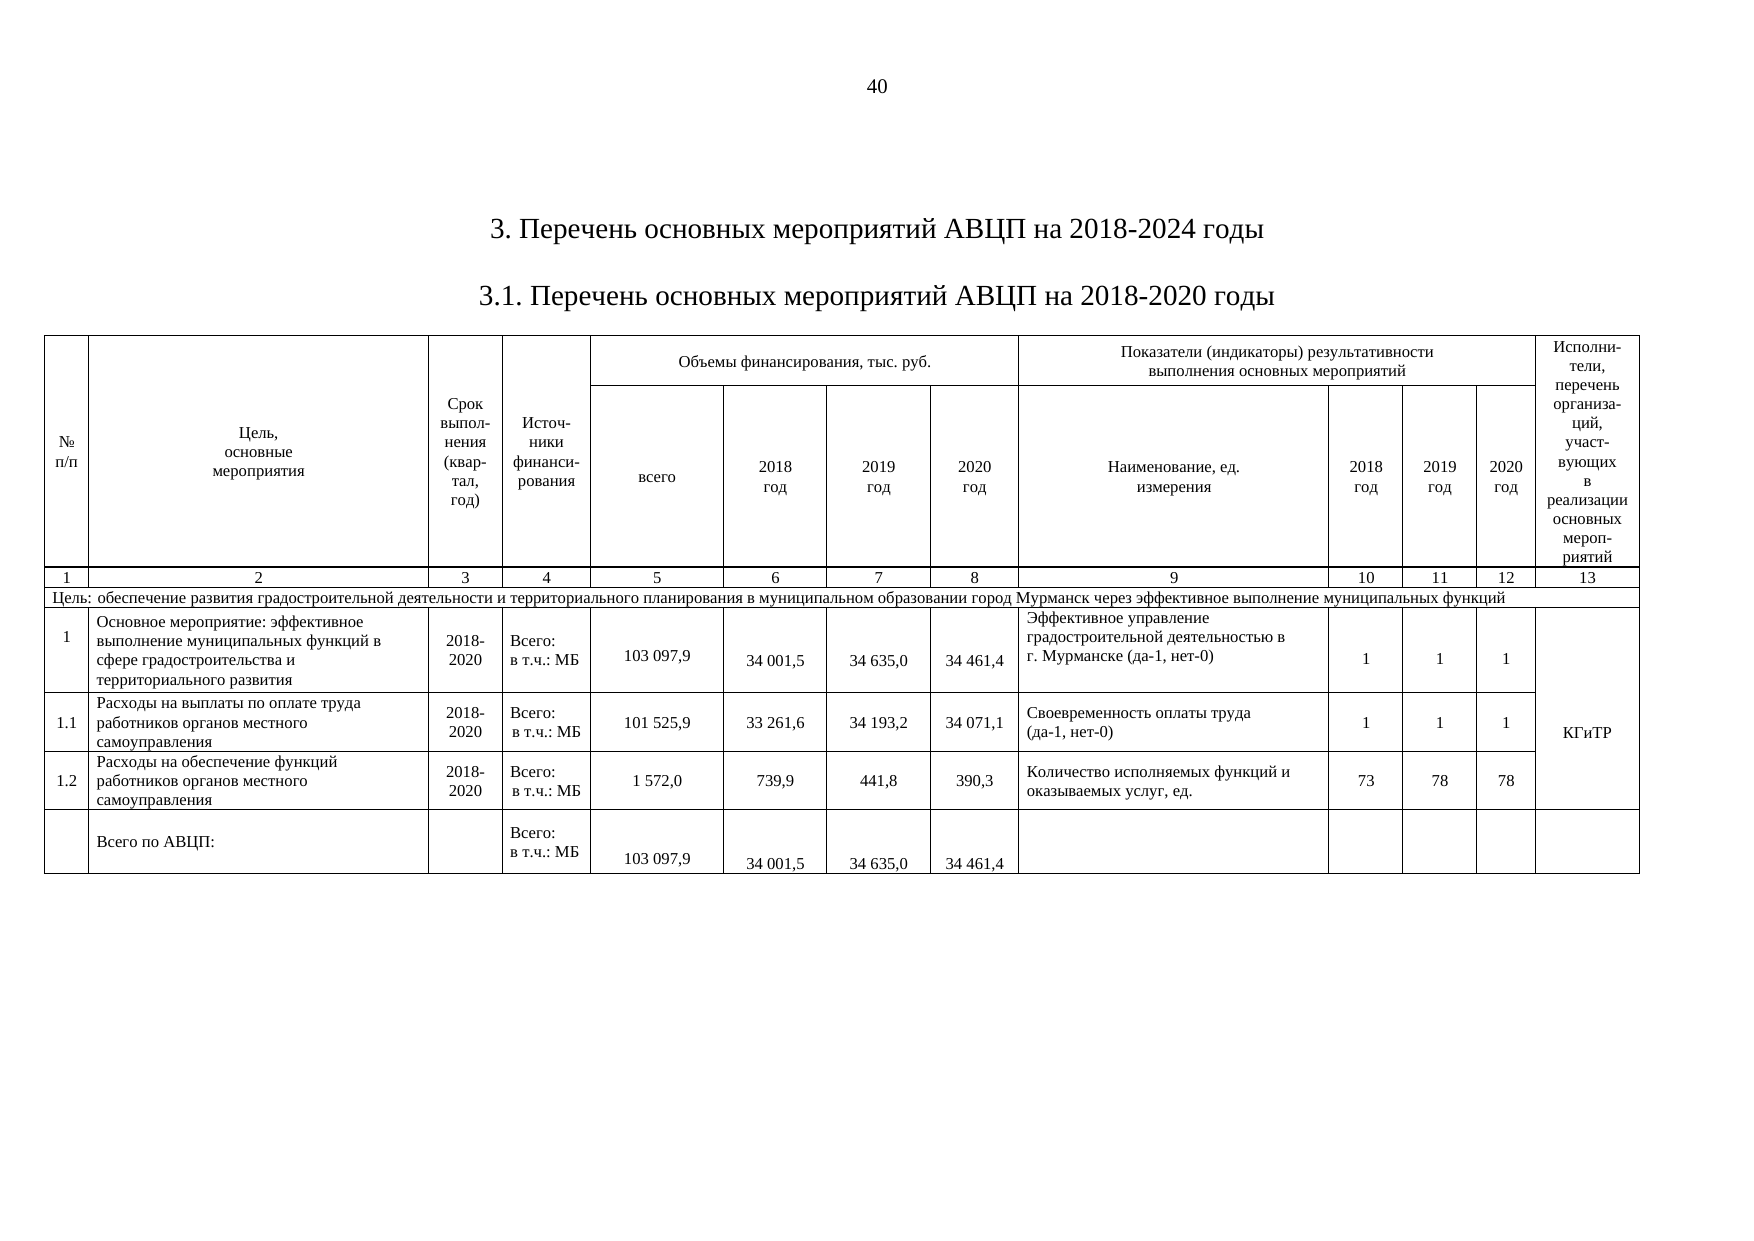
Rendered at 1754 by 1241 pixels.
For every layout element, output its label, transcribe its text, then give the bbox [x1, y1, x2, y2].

table_cell 101 525,9 [591, 693, 723, 751]
table_cell 12 [1477, 568, 1535, 587]
table_cell 103 097,9 [591, 810, 723, 873]
table_cell Цель: обеспечение развития градостроительной деятельности и территориального планирования в муниципальном образовании город Мурманск через эффективное выполнение муниципальных функций [45, 588, 1639, 607]
table_cell 34 461,4 [931, 810, 1018, 873]
table_cell Всего по АВЦП: [89, 810, 428, 873]
table_cell 1 [1403, 608, 1476, 692]
table_cell Эффективное управление градостроительной деятельностью в г. Мурманске (да-1, нет-0) [1019, 608, 1328, 692]
table_cell 1 [1329, 693, 1402, 751]
table_cell 739,9 [724, 752, 826, 809]
table_cell 2019 год [827, 386, 930, 566]
table_cell 34 193,2 [827, 693, 930, 751]
table_cell Расходы на обеспечение функций работников органов местного самоуправления [89, 752, 428, 809]
table_cell 9 [1019, 568, 1328, 587]
table_cell 2018 год [724, 386, 826, 566]
table_cell 34 635,0 [827, 810, 930, 873]
table_cell 2018-2020 [429, 608, 502, 692]
table_header Срок выпол- нения (квар- тал, год) [429, 336, 502, 566]
table_cell Всего: в т.ч.: МБ [503, 608, 590, 692]
table_cell 1 [45, 568, 88, 587]
table_cell 33 261,6 [724, 693, 826, 751]
table_cell [1329, 810, 1402, 873]
table_cell 2019 год [1403, 386, 1476, 566]
table_cell 4 [503, 568, 590, 587]
table_cell 2018 год [1329, 386, 1402, 566]
table_cell 73 [1329, 752, 1402, 809]
table_cell Расходы на выплаты по оплате труда работников органов местного самоуправления [89, 693, 428, 751]
table_cell 11 [1403, 568, 1476, 587]
table_cell 1 [1477, 693, 1535, 751]
table_cell [1403, 810, 1476, 873]
table_cell 10 [1329, 568, 1402, 587]
table_cell всего [591, 386, 723, 566]
table_header Источ- ники финанси- рования [503, 336, 590, 566]
table_cell 34 071,1 [931, 693, 1018, 751]
table_header Цель, основные мероприятия [89, 336, 428, 566]
table_cell 34 001,5 [724, 810, 826, 873]
table_cell [45, 810, 88, 873]
table_cell 5 [591, 568, 723, 587]
table_cell 1 [1403, 693, 1476, 751]
table_cell Всего: в т.ч.: МБ [503, 693, 590, 751]
table_cell 34 461,4 [931, 608, 1018, 692]
table_cell Всего: в т.ч.: МБ [503, 810, 590, 873]
table_cell 3 [429, 568, 502, 587]
table_cell 8 [931, 568, 1018, 587]
table_cell Наименование, ед. измерения [1019, 386, 1328, 566]
table_header Показатели (индикаторы) результативности выполнения основных мероприятий [1019, 336, 1535, 385]
table_cell 2 [89, 568, 428, 587]
table_cell 390,3 [931, 752, 1018, 809]
table_header Объемы финансирования, тыс. руб. [591, 336, 1018, 385]
table_header № п/п [45, 336, 88, 566]
table_cell КГиТР [1536, 608, 1639, 809]
table_cell 1 [45, 608, 88, 692]
table_cell 2020 год [931, 386, 1018, 566]
table_cell 78 [1477, 752, 1535, 809]
table_cell 2018-2020 [429, 693, 502, 751]
table_cell 1.2 [45, 752, 88, 809]
table_cell 6 [724, 568, 826, 587]
table_cell 103 097,9 [591, 608, 723, 692]
table_cell 1 572,0 [591, 752, 723, 809]
table_cell 441,8 [827, 752, 930, 809]
table_cell 78 [1403, 752, 1476, 809]
table_cell 1 [1329, 608, 1402, 692]
table_cell 7 [827, 568, 930, 587]
table_cell 1.1 [45, 693, 88, 751]
table_cell 34 001,5 [724, 608, 826, 692]
table_cell Основное мероприятие: эффективное выполнение муниципальных функций в сфере градостроительства и территориального развития [89, 608, 428, 692]
table_cell 1 [1477, 608, 1535, 692]
text 3. Перечень основных мероприятий АВЦП на 2018-2024 годы [118, 211, 1636, 244]
table_cell [1019, 810, 1328, 873]
table_cell [1536, 810, 1639, 873]
table_header Исполни-тели, перечень организа-ций, участ-вующих в реализации основных мероп-риятий [1536, 336, 1639, 566]
table_cell 34 635,0 [827, 608, 930, 692]
table_cell 2020 год [1477, 386, 1535, 566]
table_cell Всего: в т.ч.: МБ [503, 752, 590, 809]
text 3.1. Перечень основных мероприятий АВЦП на 2018-2020 годы [118, 278, 1636, 311]
table_cell [429, 810, 502, 873]
table_cell Своевременность оплаты труда (да-1, нет-0) [1019, 693, 1328, 751]
table_cell 2018-2020 [429, 752, 502, 809]
table_cell Количество исполняемых функций и оказываемых услуг, ед. [1019, 752, 1328, 809]
table_cell 13 [1536, 568, 1639, 587]
table_cell [1477, 810, 1535, 873]
